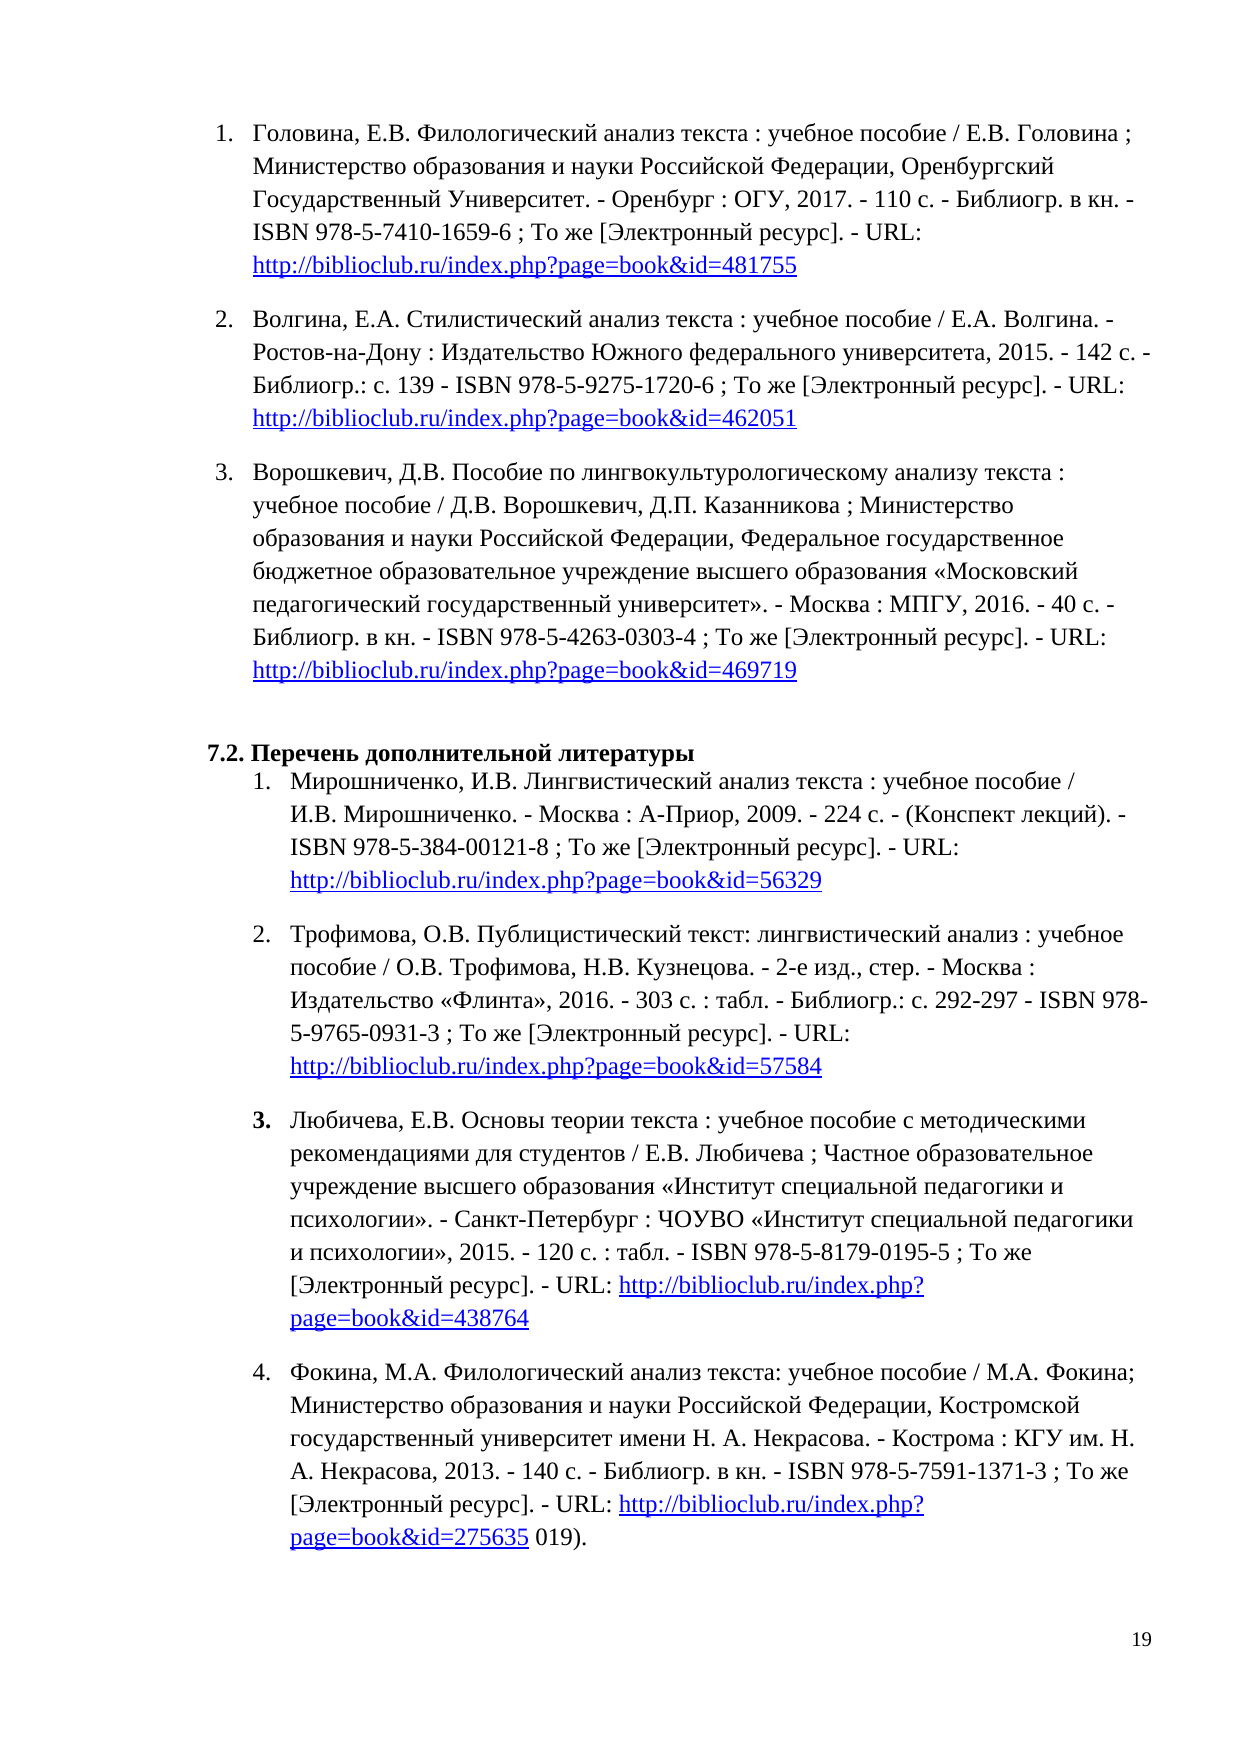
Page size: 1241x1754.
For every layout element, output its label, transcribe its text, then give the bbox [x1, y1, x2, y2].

list Фокина, М.А. Филологический анализ текста: учебное пособие / М.А. Фокина; Министерство образования и науки Российской Федерации, Костромской государственный университет имени Н. А. Некрасова. - Кострома : КГУ им. Н. А. Некрасова, 2013. - 140 с. - Библиогр. в кн. - ISBN 978-5-7591-1371-3 ; То же [Электронный ресурс]. - URL: http://biblioclub.ru/index.php?page=book&id=275635 019). [252, 1357, 1152, 1551]
list Головина, Е.В. Филологический анализ текста : учебное пособие / Е.В. Головина ; Министерство образования и науки Российской Федерации, Оренбургский Государственный Университет. - Оренбург : ОГУ, 2017. - 110 с. - Библиогр. в кн. - ISBN 978-5-7410-1659-6 ; То же [Электронный ресурс]. - URL: http://biblioclub.ru/index.php?page=book&id=481755 [215, 118, 1152, 279]
list Ворошкевич, Д.В. Пособие по лингвокультурологическому анализу текста : учебное пособие / Д.В. Ворошкевич, Д.П. Казанникова ; Министерство образования и науки Российской Федерации, Федеральное государственное бюджетное образовательное учреждение высшего образования «Московский педагогический государственный университет». - Москва : МПГУ, 2016. - 40 с. - Библиогр. в кн. - ISBN 978-5-4263-0303-4 ; То же [Электронный ресурс]. - URL: http://biblioclub.ru/index.php?page=book&id=469719 [215, 457, 1152, 684]
list Трофимова, О.В. Публицистический текст: лингвистический анализ : учебное пособие / О.В. Трофимова, Н.В. Кузнецова. - 2-е изд., стер. - Москва : Издательство «Флинта», 2016. - 303 с. : табл. - Библиогр.: с. 292-297 - ISBN 978-5-9765-0931-3 ; То же [Электронный ресурс]. - URL: http://biblioclub.ru/index.php?page=book&id=57584 [252, 919, 1152, 1080]
list Мирошниченко, И.В. Лингвистический анализ текста : учебное пособие / И.В. Мирошниченко. - Москва : А-Приор, 2009. - 224 с. - (Конспект лекций). - ISBN 978-5-384-00121-8 ; То же [Электронный ресурс]. - URL: http://biblioclub.ru/index.php?page=book&id=56329 [252, 766, 1152, 894]
text 7.2. Перечень дополнительной литературы [177, 738, 1152, 766]
list Любичева, Е.В. Основы теории текста : учебное пособие с методическими рекомендациями для студентов / Е.В. Любичева ; Частное образовательное учреждение высшего образования «Институт специальной педагогики и психологии». - Санкт-Петербург : ЧОУВО «Институт специальной педагогики и психологии», 2015. - 120 с. : табл. - ISBN 978-5-8179-0195-5 ; То же [Электронный ресурс]. - URL: http://biblioclub.ru/index.php?page=book&id=438764 [252, 1105, 1152, 1332]
list Волгина, Е.А. Стилистический анализ текста : учебное пособие / Е.А. Волгина. - Ростов-на-Дону : Издательство Южного федерального университета, 2015. - 142 с. - Библиогр.: с. 139 - ISBN 978-5-9275-1720-6 ; То же [Электронный ресурс]. - URL: http://biblioclub.ru/index.php?page=book&id=462051 [215, 304, 1152, 432]
